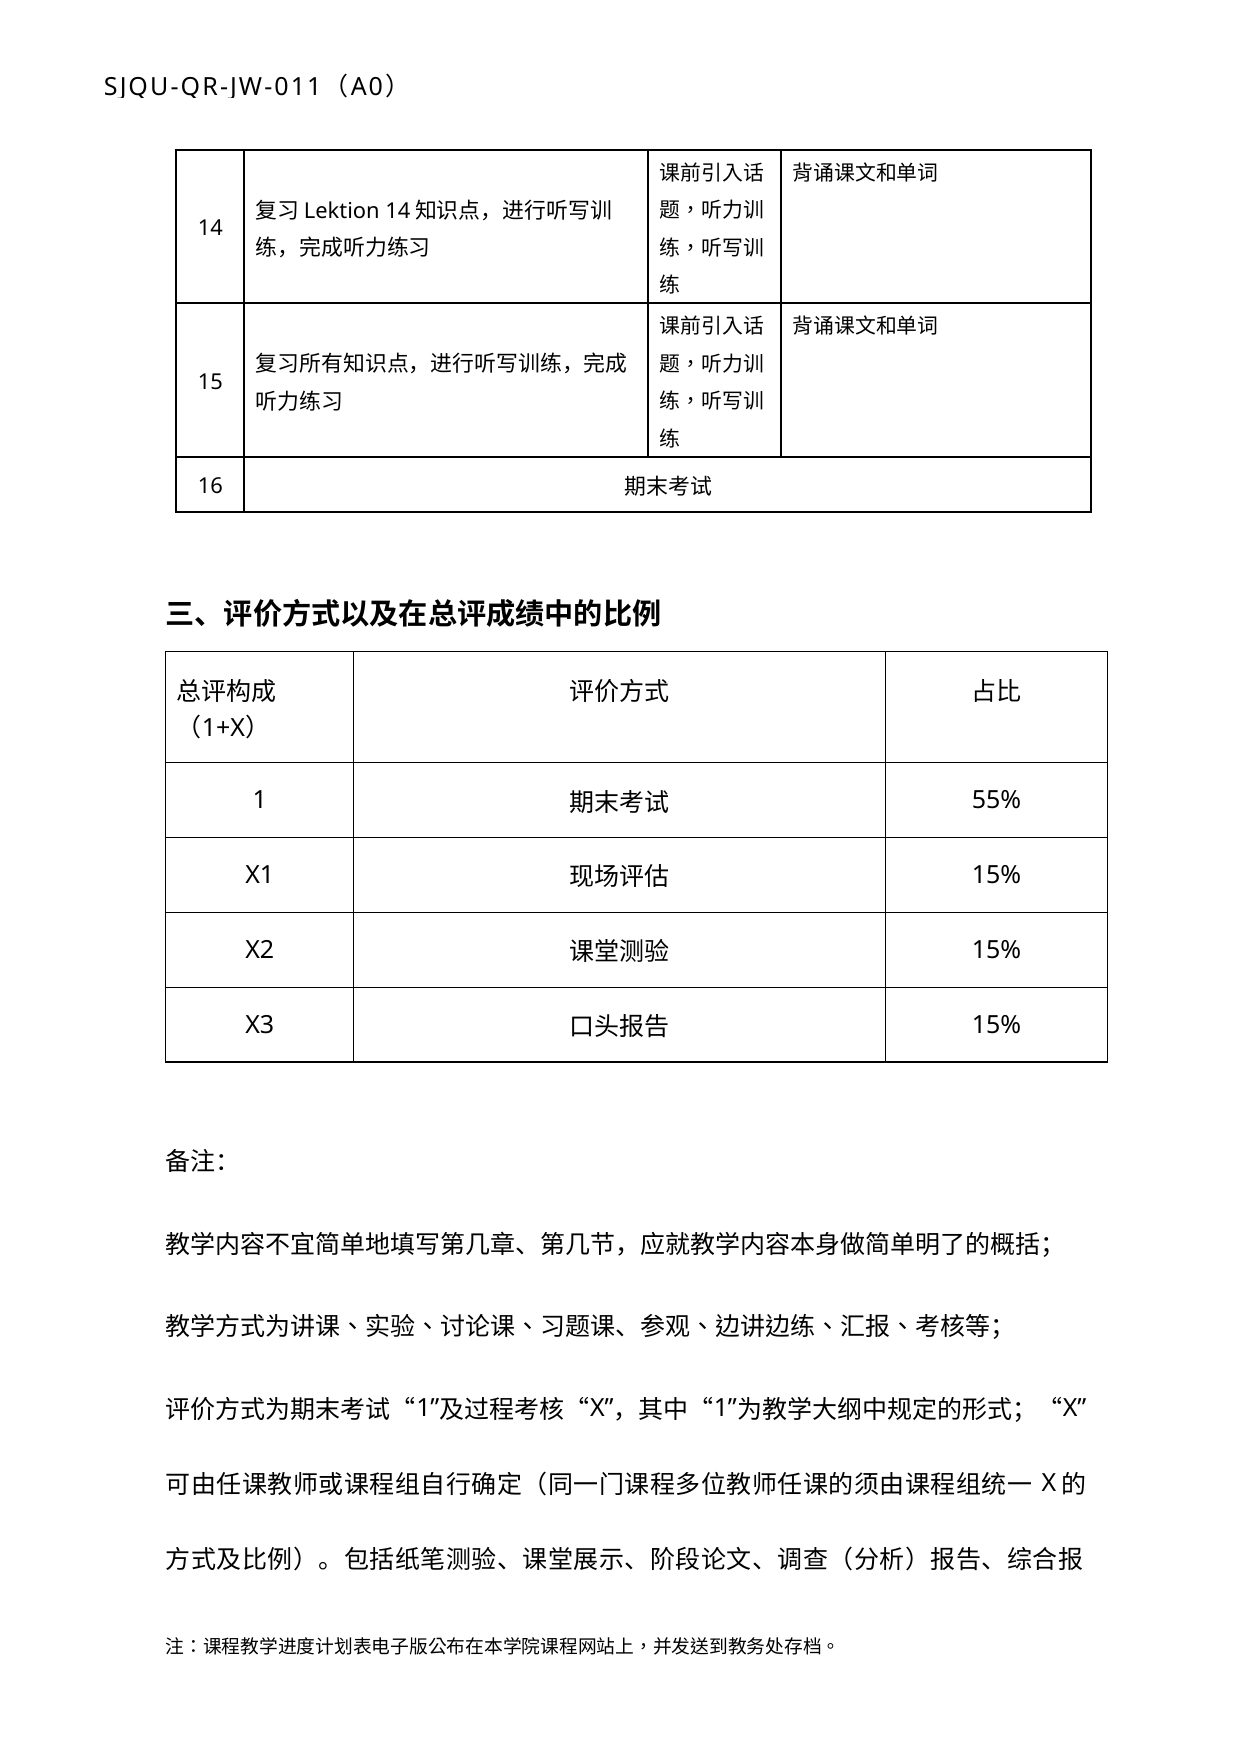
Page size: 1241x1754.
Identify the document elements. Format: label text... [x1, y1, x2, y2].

table_header 占比 [886, 652, 1107, 762]
table_cell 背诵课文和单词 [782, 151, 1090, 302]
table_cell 1 [166, 763, 353, 837]
text 三、评价方式以及在总评成绩中的比例 [165, 590, 1087, 632]
table_cell X3 [166, 988, 353, 1061]
table_cell 复习Lektion 14知识点，进行听写训练，完成听力练习 [245, 151, 647, 302]
table_cell 15% [886, 988, 1107, 1061]
table_cell 15% [886, 838, 1107, 912]
table_cell 现场评估 [354, 838, 885, 912]
table_cell X2 [166, 913, 353, 987]
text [165, 1355, 1087, 1580]
table_cell 期末考试 [245, 458, 1090, 511]
table_cell 复习所有知识点，进行听写训练，完成听力练习 [245, 304, 647, 456]
table_header 评价方式 [354, 652, 885, 762]
table_cell 课堂测验 [354, 913, 885, 987]
table_cell 15% [886, 913, 1107, 987]
table_cell 课前引入话题，听力训练，听写训练 [649, 304, 780, 456]
table_cell 14 [177, 151, 243, 302]
table_cell 口头报告 [354, 988, 885, 1061]
table_cell X1 [166, 838, 353, 912]
table_header 总评构成（1+X） [166, 652, 353, 762]
text 备注： [165, 1107, 1087, 1182]
table_cell 15 [177, 304, 243, 456]
table_cell 16 [177, 458, 243, 511]
text 教学内容不宜简单地填写第几章、第几节，应就教学内容本身做简单明了的概括； [165, 1190, 1087, 1265]
table_cell 背诵课文和单词 [782, 304, 1090, 456]
text 教学方式为讲课、实验、讨论课、习题课、参观、边讲边练、汇报、考核等； [165, 1272, 1087, 1347]
table_cell 课前引入话题，听力训练，听写训练 [649, 151, 780, 302]
table_cell 期末考试 [354, 763, 885, 837]
table_cell 55% [886, 763, 1107, 837]
